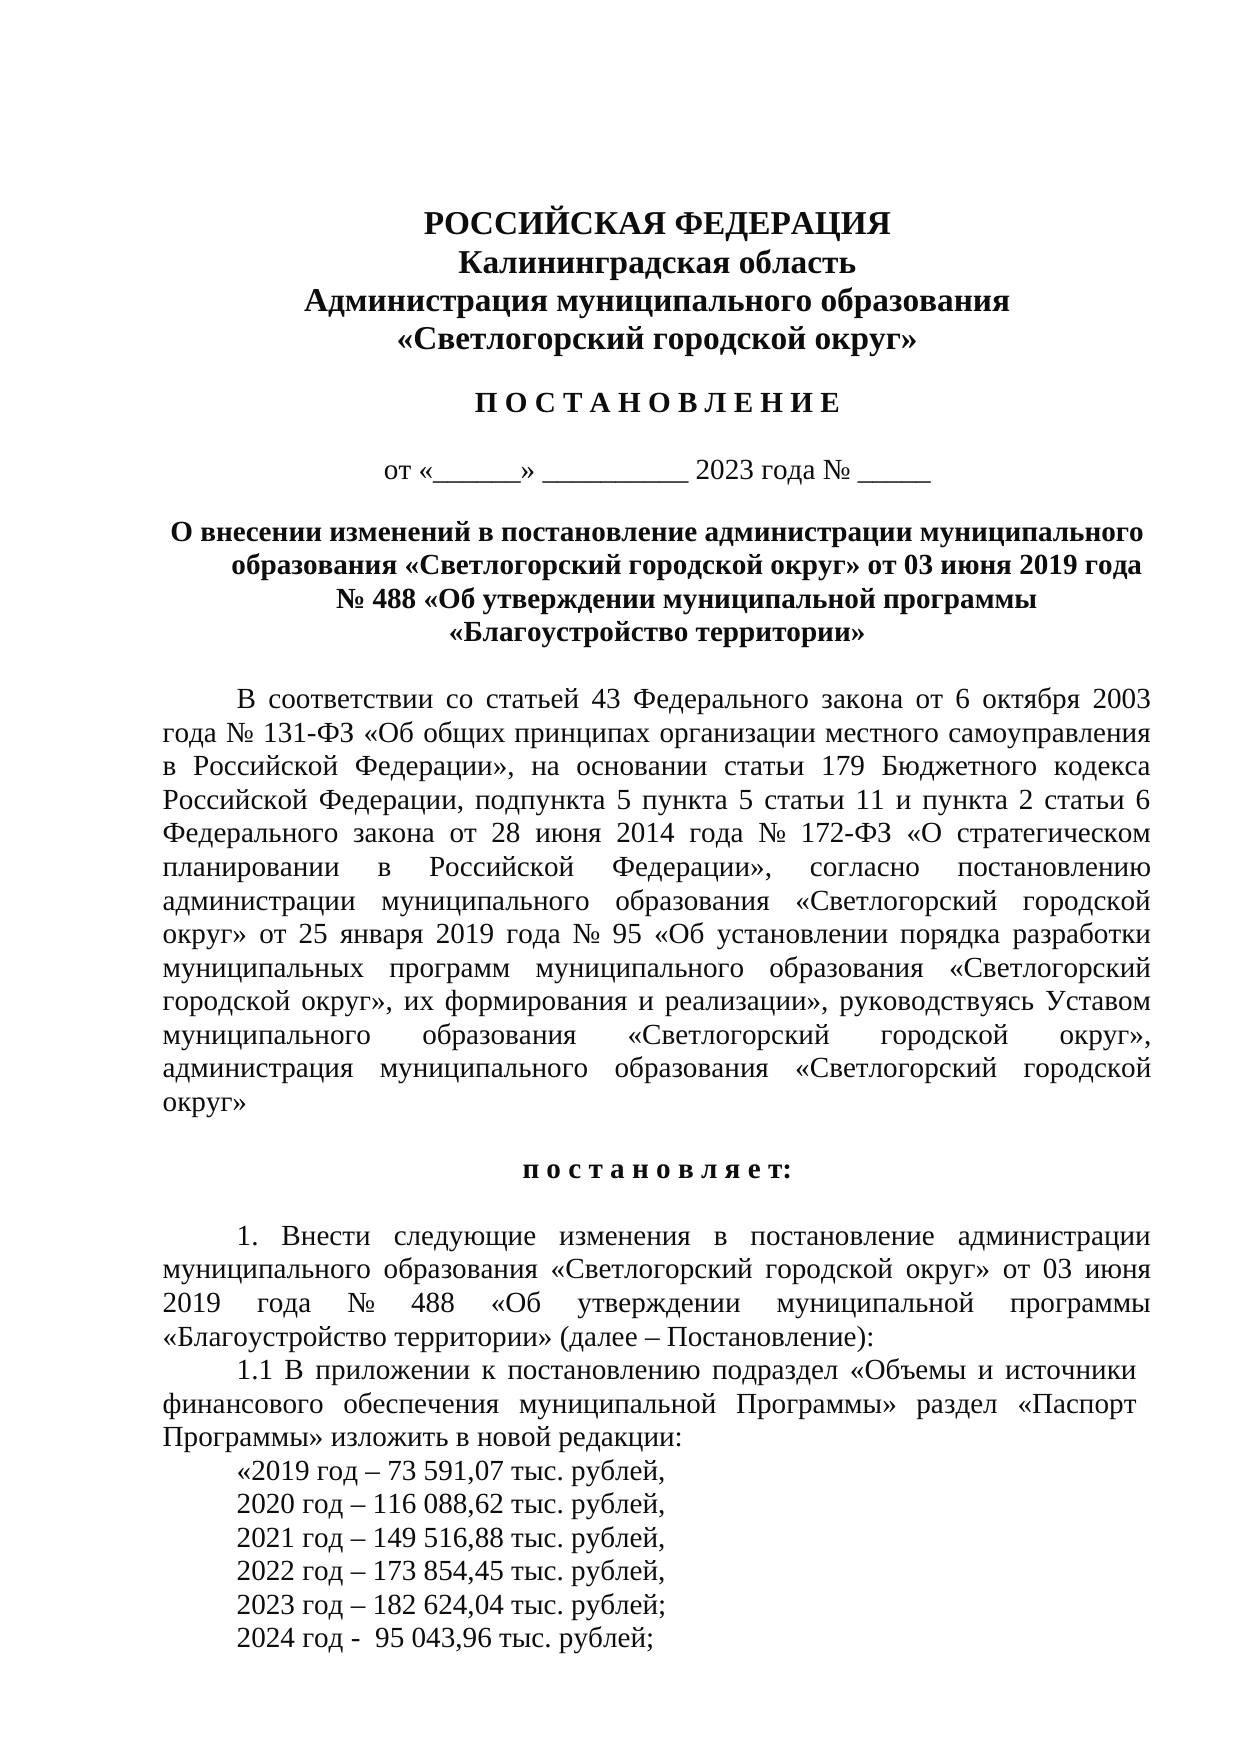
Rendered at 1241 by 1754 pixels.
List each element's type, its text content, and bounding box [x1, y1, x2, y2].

text 2024 год - 95 043,96 тыс. рублей; [162, 1621, 1137, 1654]
text 2020 год – 116 088,62 тыс. рублей, [162, 1486, 1137, 1520]
text О внесении изменений в постановление администрации муниципального [162, 514, 1152, 547]
text 2023 год – 182 624,04 тыс. рублей; [162, 1587, 1137, 1621]
text Калининградская область [162, 242, 1152, 280]
text 1. Внести следующие изменения в постановление администрации муниципального образования «Светлогорский городской округ» от 03 июня 2019 года № 488 «Об утверждении муниципальной программы «Благоустройство территории» (далее – Постановление): [162, 1218, 1152, 1352]
text 2022 год – 173 854,45 тыс. рублей, [162, 1553, 1137, 1587]
text П О С Т А Н О В Л Е Н И Е [162, 385, 1152, 418]
text 2021 год – 149 516,88 тыс. рублей, [162, 1520, 1137, 1553]
text «2019 год – 73 591,07 тыс. рублей, [162, 1453, 1137, 1486]
text В соответствии со статьей 43 Федерального закона от 6 октября 2003 года № 131-ФЗ «Об общих принципах организации местного самоуправления в Российской Федерации», на основании статьи 179 Бюджетного кодекса Российской Федерации, подпункта 5 пункта 5 статьи 11 и пункта 2 статьи 6 Федерального закона от 28 июня 2014 года № 172-ФЗ «О стратегическом планировании в Российской Федерации», согласно постановлению администрации муниципального образования «Светлогорский городской округ» от 25 января 2019 года № 95 «Об установлении порядка разработки муниципальных программ муниципального образования «Светлогорский городской округ», их формирования и реализации», руководствуясь Уставом муниципального образования «Светлогорский городской округ», администрация муниципального образования «Светлогорский городской округ» [162, 681, 1152, 1117]
text РОССИЙСКАЯ ФЕДЕРАЦИЯ [162, 204, 1152, 242]
text «Светлогорский городской округ» [162, 319, 1152, 357]
text Администрация муниципального образования [162, 280, 1152, 319]
list № 488 «Об утверждении муниципальной программы «Благоустройство территории» [162, 581, 1152, 648]
text 1.1 В приложении к постановлению подраздел «Объемы и источники финансового обеспечения муниципальной Программы» раздел «Паспорт Программы» изложить в новой редакции: [162, 1352, 1137, 1453]
text п о с т а н о в л я е т: [162, 1151, 1152, 1184]
list образования «Светлогорский городской округ» от 03 июня 2019 года [162, 547, 1152, 581]
text от «______» __________ 2023 года № _____ [162, 452, 1152, 514]
